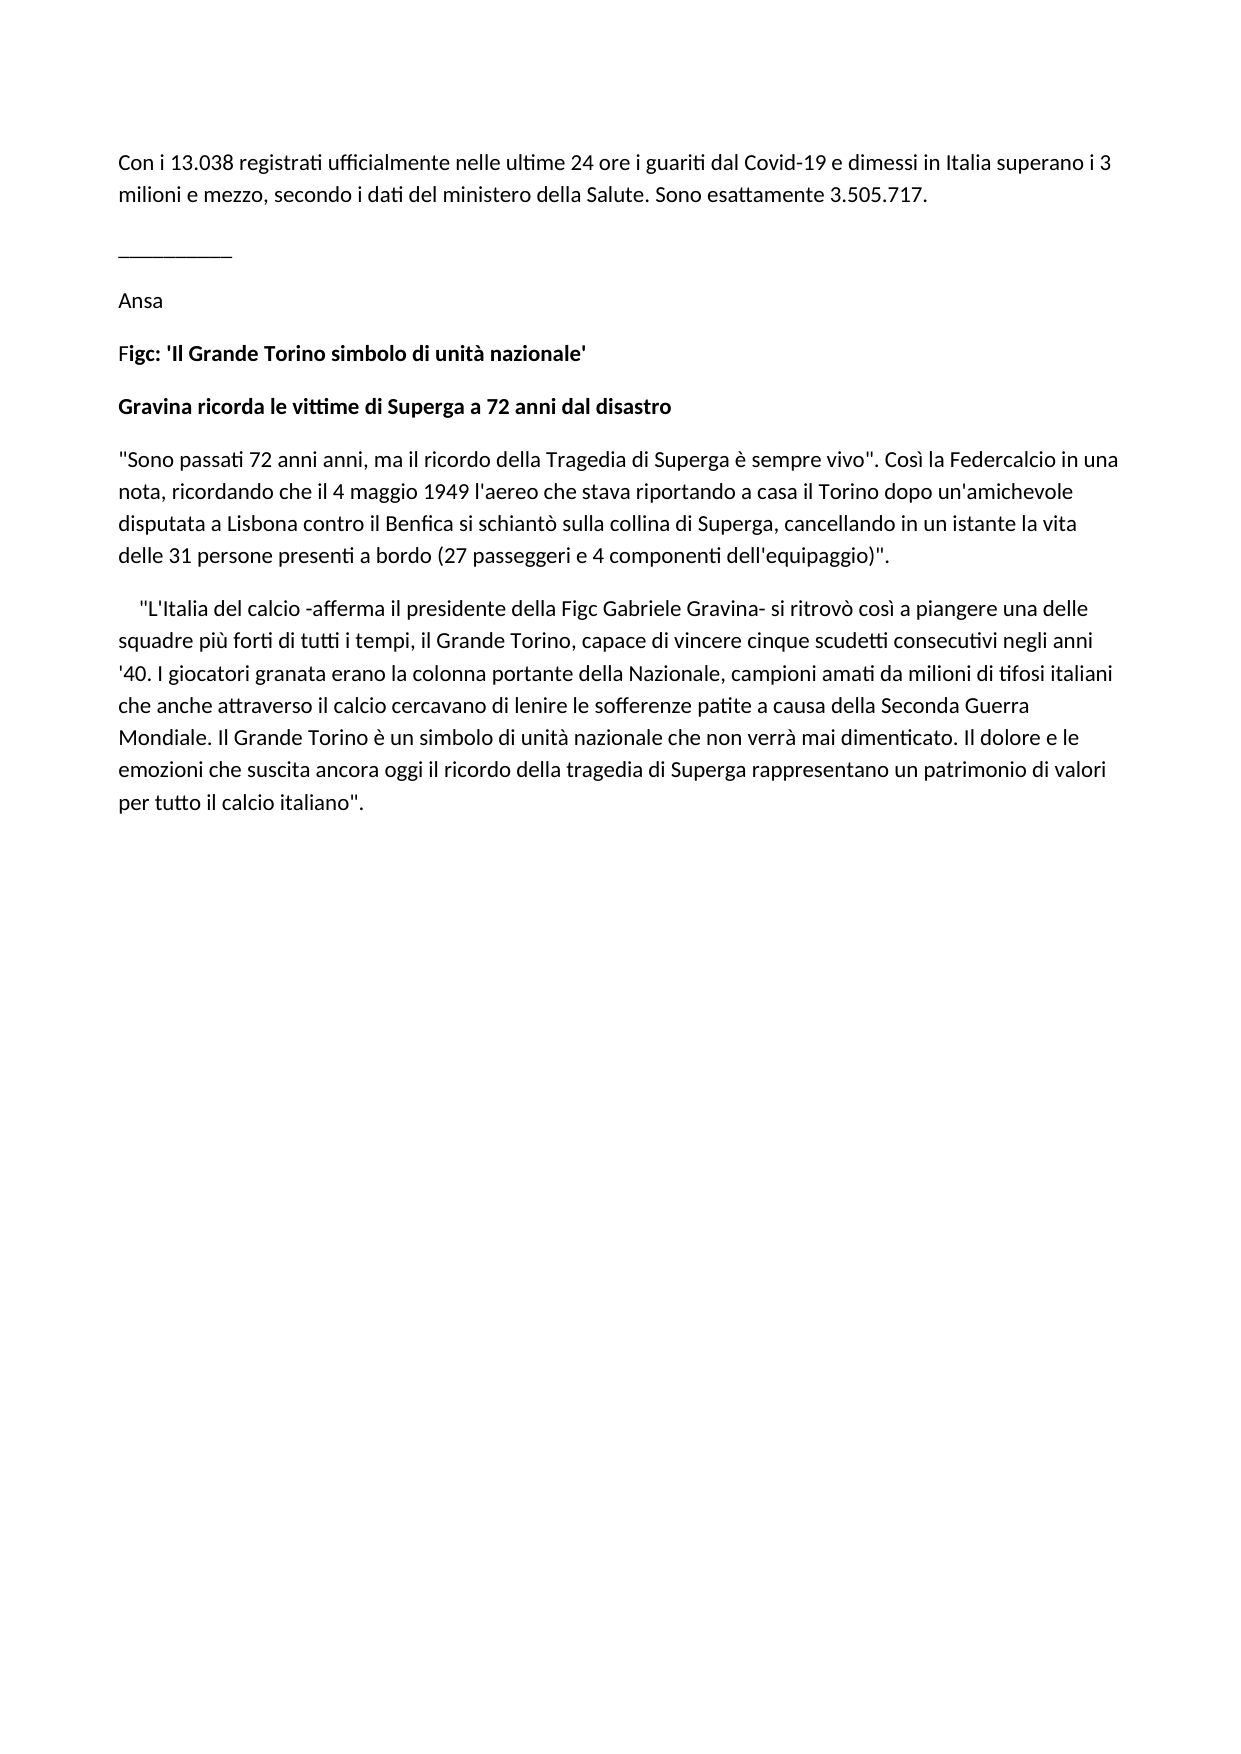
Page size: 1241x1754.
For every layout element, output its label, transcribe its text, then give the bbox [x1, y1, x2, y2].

text Ansa [118, 286, 1122, 314]
text Con i 13.038 registrati ufficialmente nelle ultime 24 ore i guariti dal Covid-19 e dimessi in Italia superano i 3 milioni e mezzo, secondo i dati del ministero della Salute. Sono esattamente 3.505.717. [118, 148, 1122, 208]
text "L'Italia del calcio -afferma il presidente della Figc Gabriele Gravina- si ritrovò così a piangere una delle squadre più forti di tutti i tempi, il Grande Torino, capace di vincere cinque scudetti consecutivi negli anni '40. I giocatori granata erano la colonna portante della Nazionale, campioni amati da milioni di tifosi italiani che anche attraverso il calcio cercavano di lenire le sofferenze patite a causa della Seconda Guerra Mondiale. Il Grande Torino è un simbolo di unità nazionale che non verrà mai dimenticato. Il dolore e le emozioni che suscita ancora oggi il ricordo della tragedia di Superga rappresentano un patrimonio di valori per tutto il calcio italiano". [118, 594, 1122, 816]
text __________ [118, 233, 1122, 261]
text Figc: 'Il Grande Torino simbolo di unità nazionale' [118, 339, 1122, 367]
text Gravina ricorda le vittime di Superga a 72 anni dal disastro [118, 392, 1122, 420]
text "Sono passati 72 anni anni, ma il ricordo della Tragedia di Superga è sempre vivo". Così la Federcalcio in una nota, ricordando che il 4 maggio 1949 l'aereo che stava riportando a casa il Torino dopo un'amichevole disputata a Lisbona contro il Benfica si schiantò sulla collina di Superga, cancellando in un istante la vita delle 31 persone presenti a bordo (27 passeggeri e 4 componenti dell'equipaggio)". [118, 445, 1122, 569]
